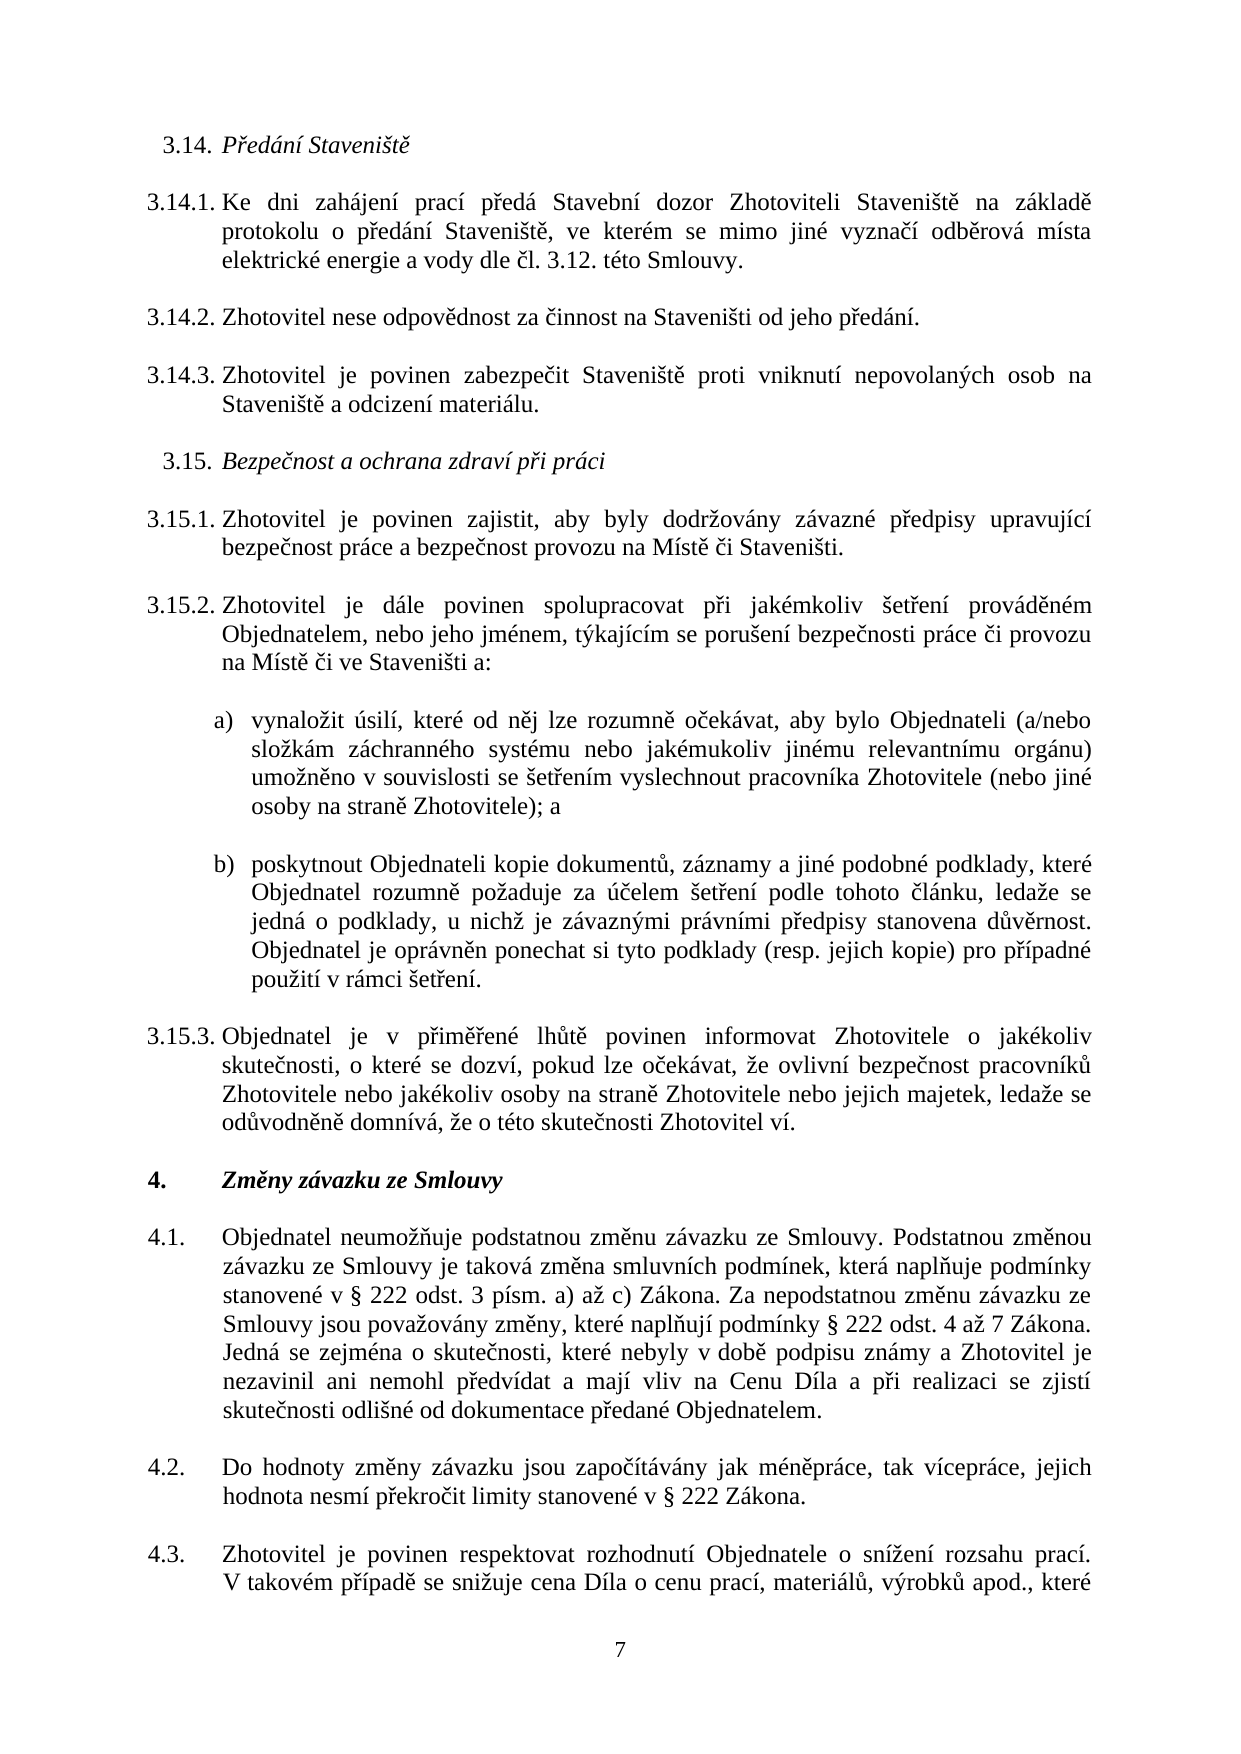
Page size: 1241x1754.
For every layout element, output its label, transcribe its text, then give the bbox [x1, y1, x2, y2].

list Zhotovitel je povinen zabezpečit Staveniště proti vniknutí nepovolaných osob na Staveniště a odcizení materiálu. [147, 360, 1092, 417]
list Zhotovitel je povinen zajistit, aby byly dodržovány závazné předpisy upravující bezpečnost práce a bezpečnost provozu na Místě či Staveništi. [147, 504, 1092, 561]
list Zhotovitel je dále povinen spolupracovat při jakémkoliv šetření prováděném Objednatelem, nebo jeho jménem, týkajícím se porušení bezpečnosti práce či provozu na Místě či ve Staveništi a: [147, 590, 1092, 676]
list Zhotovitel nese odpovědnost za činnost na Staveništi od jeho předání. [147, 302, 1092, 331]
list Objednatel je v přiměřené lhůtě povinen informovat Zhotovitele o jakékoliv skutečnosti, o které se dozví, pokud lze očekávat, že ovlivní bezpečnost pracovníků Zhotovitele nebo jakékoliv osoby na straně Zhotovitele nebo jejich majetek, ledaže se odůvodněně domnívá, že o této skutečnosti Zhotovitel ví. [147, 1021, 1092, 1136]
list poskytnout Objednateli kopie dokumentů, záznamy a jiné podobné podklady, které Objednatel rozumně požaduje za účelem šetření podle tohoto článku, ledaže se jedná o podklady, u nichž je závaznými právními předpisy stanovena důvěrnost. Objednatel je oprávněn ponechat si tyto podklady (resp. jejich kopie) pro případné použití v rámci šetření. [214, 849, 1092, 992]
list Do hodnoty změny závazku jsou započítávány jak méněpráce, tak vícepráce, jejich hodnota nesmí překročit limity stanovené v § 222 Zákona. [148, 1452, 1092, 1510]
list Změny závazku ze Smlouvy [148, 1165, 1092, 1194]
list vynaložit úsilí, které od něj lze rozumně očekávat, aby bylo Objednateli (a/nebo složkám záchranného systému nebo jakémukoliv jinému relevantnímu orgánu) umožněno v souvislosti se šetřením vyslechnout pracovníka Zhotovitele (nebo jiné osoby na straně Zhotovitele); a [214, 705, 1092, 820]
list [148, 1539, 1092, 1596]
list Ke dni zahájení prací předá Stavební dozor Zhotoviteli Staveniště na základě protokolu o předání Staveniště, ve kterém se mimo jiné vyznačí odběrová místa elektrické energie a vody dle čl. 3.12. této Smlouvy. [147, 187, 1092, 274]
list Bezpečnost a ochrana zdraví při práci [162, 446, 1092, 475]
list Předání Staveniště [162, 130, 1092, 159]
list Objednatel neumožňuje podstatnou změnu závazku ze Smlouvy. Podstatnou změnou závazku ze Smlouvy je taková změna smluvních podmínek, která naplňuje podmínky stanovené v § 222 odst. 3 písm. a) až c) Zákona. Za nepodstatnou změnu závazku ze Smlouvy jsou považovány změny, které naplňují podmínky § 222 odst. 4 až 7 Zákona. Jedná se zejména o skutečnosti, které nebyly v době podpisu známy a Zhotovitel je nezavinil ani nemohl předvídat a mají vliv na Cenu Díla a při realizaci se zjistí skutečnosti odlišné od dokumentace předané Objednatelem. [148, 1222, 1092, 1424]
